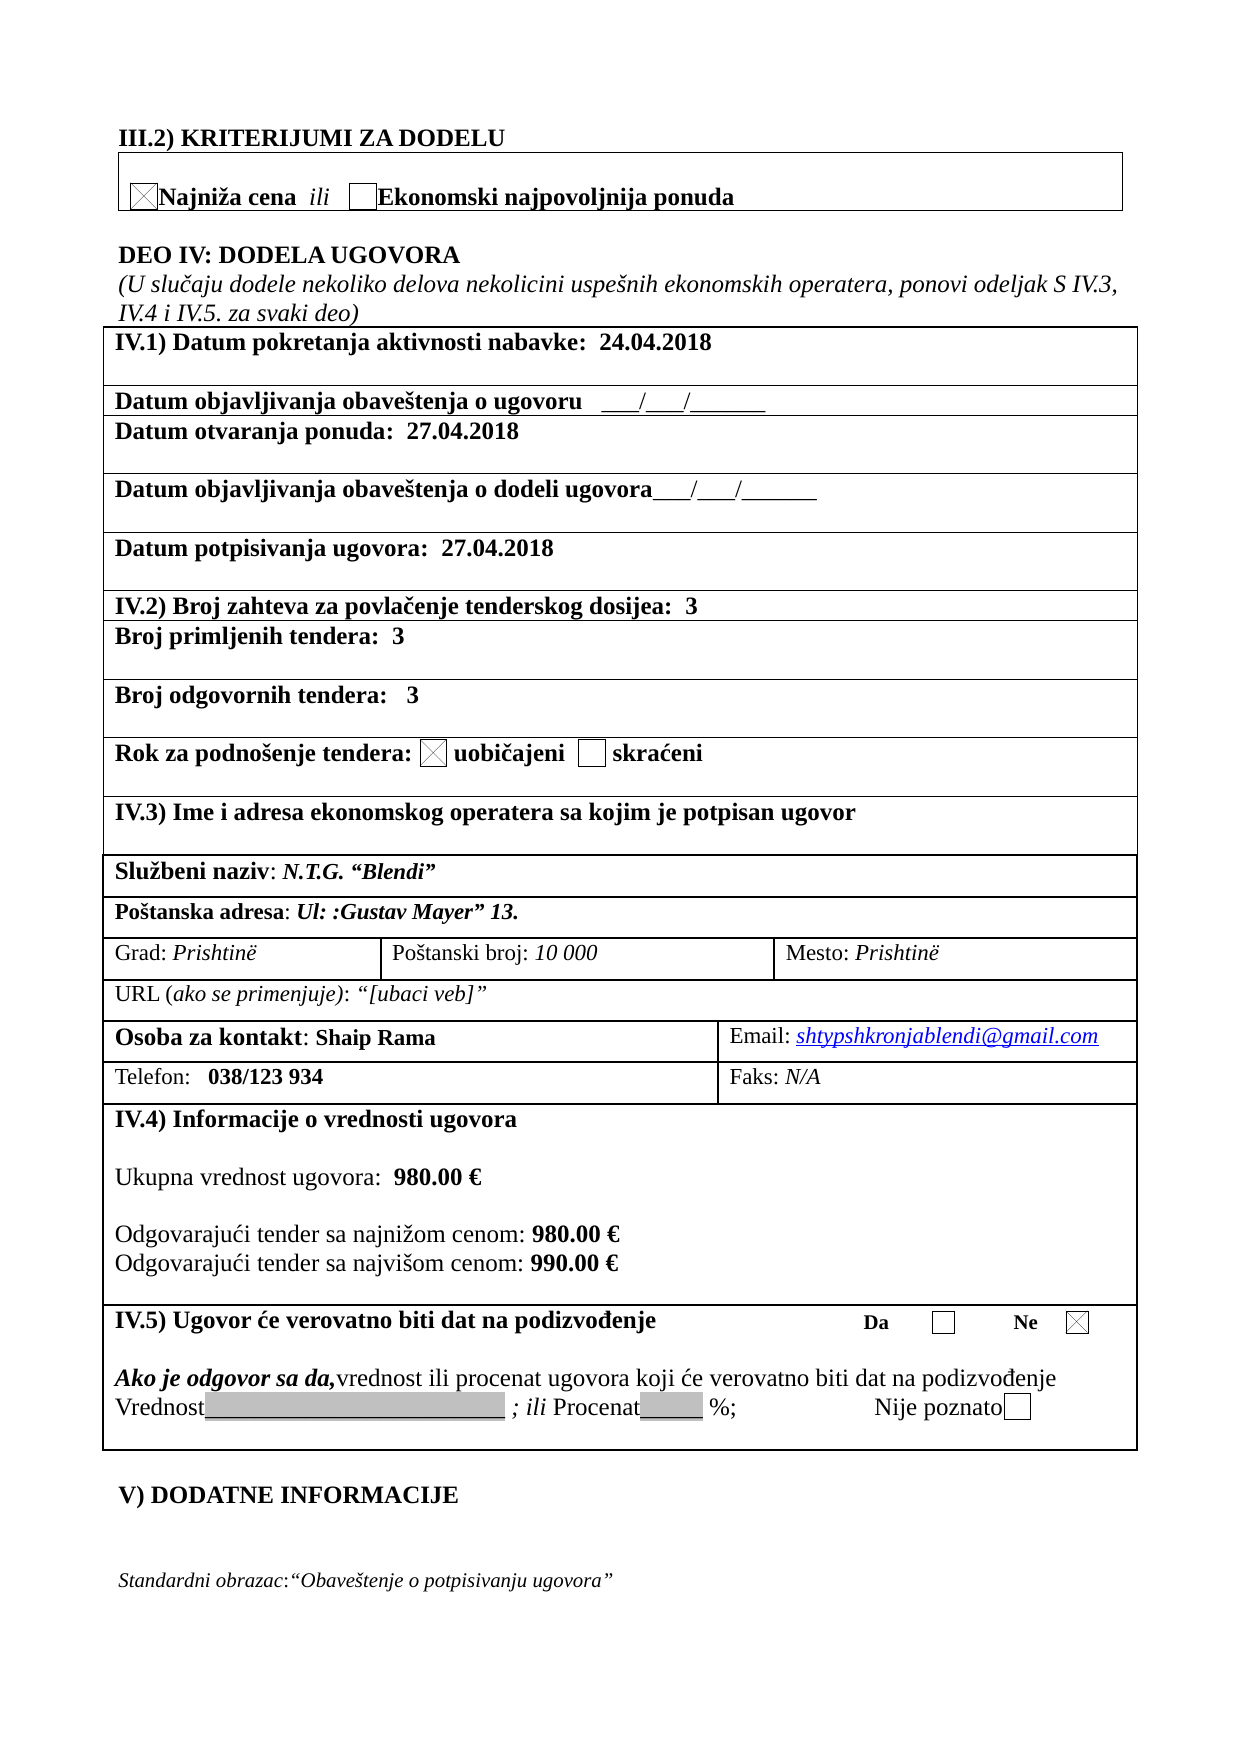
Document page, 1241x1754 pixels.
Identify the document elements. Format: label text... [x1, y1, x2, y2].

table_cell Telefon: 038/123 934 [104, 1063, 717, 1102]
table_cell IV.5) Ugovor će verovatno biti dat na podizvođenje Ako je odgovor sa da,vrednost ili procenat ugovora koji će verovatno biti dat na podizvođenje Vrednost________________________ ; ili Procenat_____ %; Nije poznato [104, 1306, 1136, 1449]
table_cell Grad: Prishtinë [104, 939, 380, 978]
table_cell Datum potpisivanja ugovora: 27.04.2018 [104, 533, 1137, 590]
table_cell Rok za podnošenje tendera: uobičajeni skraćeni [104, 738, 1137, 796]
table_cell IV.3) Ime i adresa ekonomskog operatera sa kojim je potpisan ugovor [104, 797, 1137, 854]
table_cell Datum objavljivanja obaveštenja o ugovoru ___/___/______ [104, 386, 1137, 415]
table_cell Poštanski broj: 10 000 [382, 939, 773, 978]
table_cell IV.2) Broj zahteva za povlačenje tenderskog dosijea: 3 [104, 591, 1137, 620]
text (U slučaju dodele nekoliko delova nekolicini uspešnih ekonomskih operatera, ponovi odeljak S IV.3, IV.4 i IV.5. za svaki deo) [118, 269, 1122, 326]
table_cell Datum objavljivanja obaveštenja o dodeli ugovora___/___/______ [104, 474, 1137, 532]
table_cell Poštanska adresa: Ul: :Gustav Mayer” 13. [104, 898, 1136, 937]
table_cell Email: shtypshkronjablendi@gmail.com [719, 1022, 1136, 1061]
table_cell Službeni naziv: N.T.G. “Blendi” [104, 856, 1136, 896]
text DEO IV: DODELA UGOVORA [118, 240, 1122, 269]
table_cell IV.4) Informacije o vrednosti ugovora Ukupna vrednost ugovora: 980.00 € Odgovarajući tender sa najnižom cenom: 980.00 € Odgovarajući tender sa najvišom cenom: 990.00 € [104, 1105, 1136, 1303]
table_header Najniža cena ili Ekonomski najpovoljnija ponuda [119, 153, 1122, 210]
table_cell Mesto: Prishtinë [775, 939, 1136, 978]
table_cell URL (ako se primenjuje): “[ubaci veb]” [104, 981, 1136, 1020]
text V) DODATNE INFORMACIJE [118, 1480, 1122, 1509]
table_cell Faks: N/A [719, 1063, 1136, 1102]
table_cell Broj primljenih tendera: 3 [104, 621, 1137, 679]
table_cell Datum otvaranja ponuda: 27.04.2018 [104, 416, 1137, 473]
text III.2) KRITERIJUMI ZA DODELU [118, 123, 1122, 152]
table_cell Osoba za kontakt: Shaip Rama [104, 1022, 717, 1061]
table_header IV.1) Datum pokretanja aktivnosti nabavke: 24.04.2018 [104, 328, 1137, 385]
table_cell Broj odgovornih tendera: 3 [104, 680, 1137, 737]
